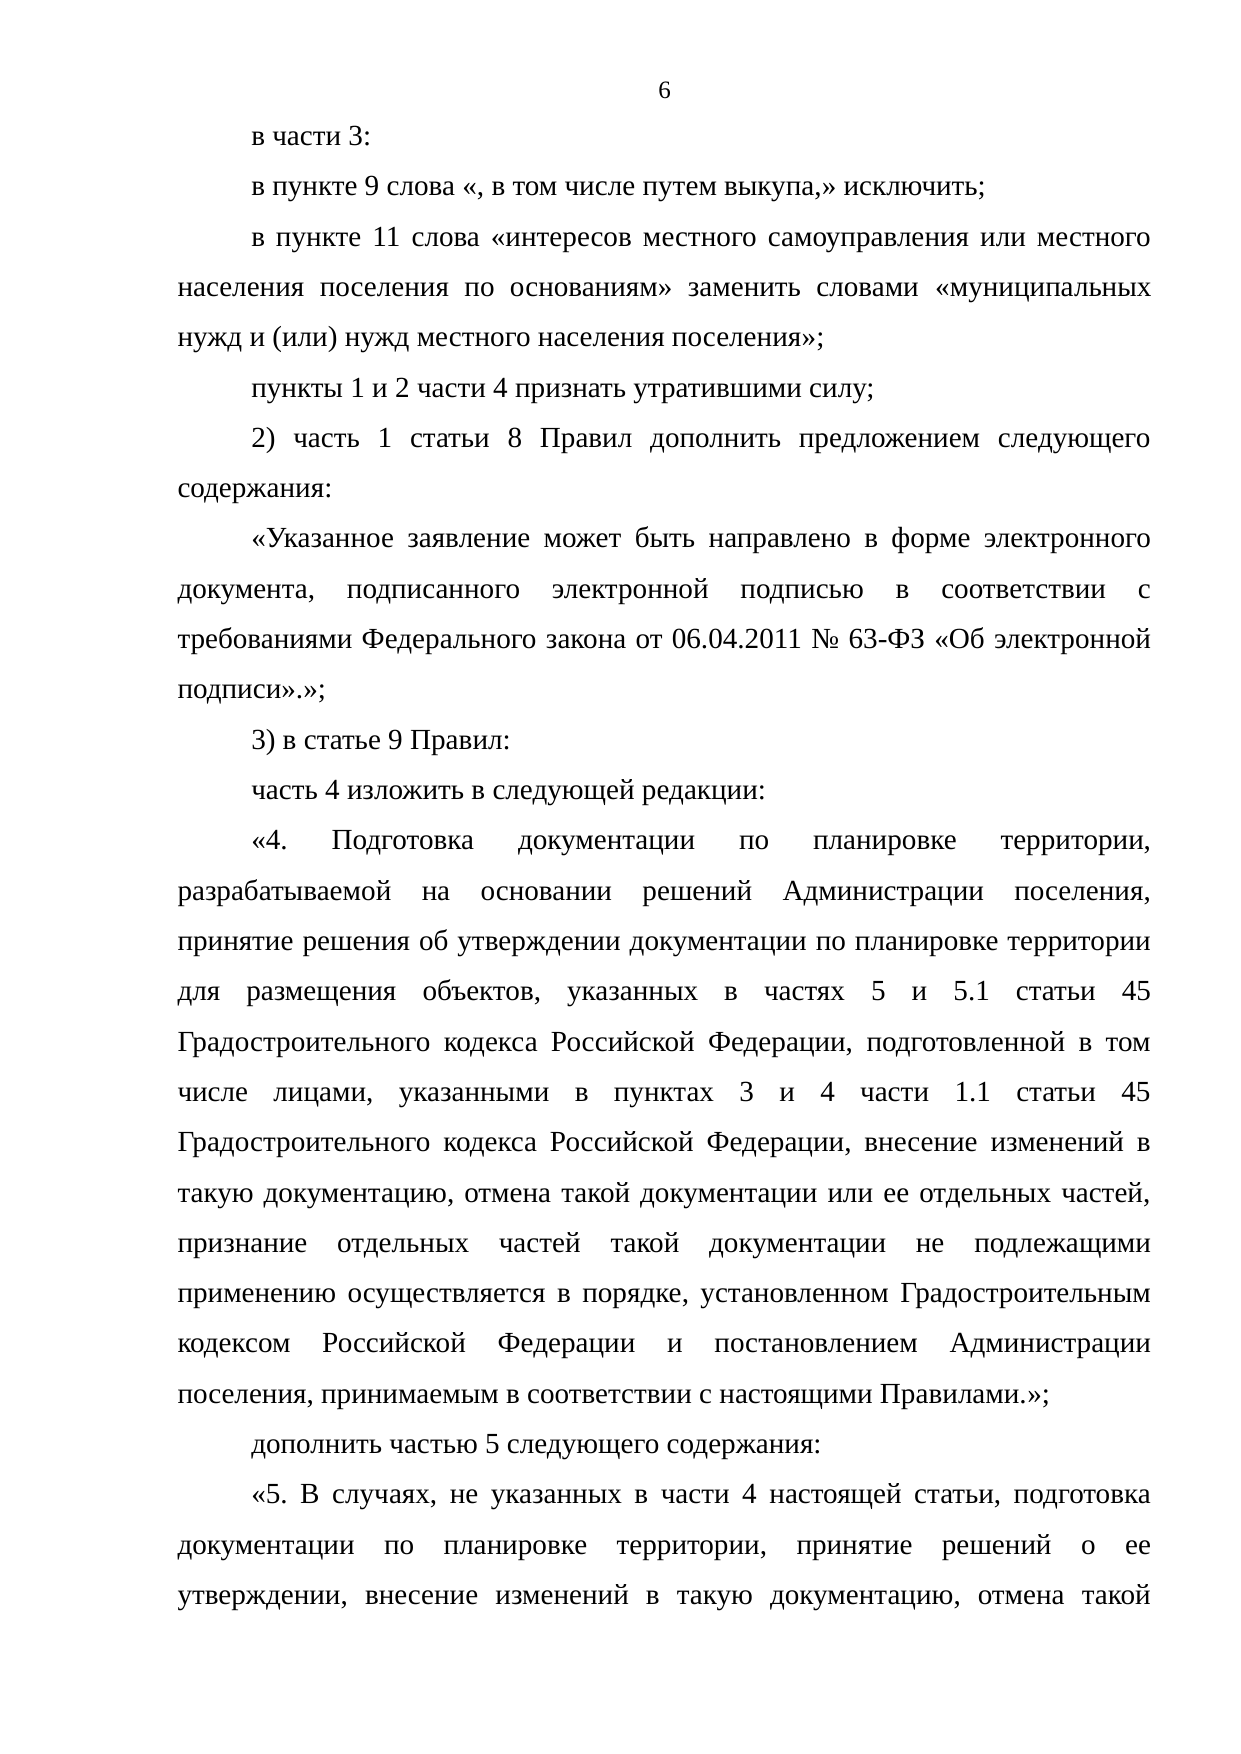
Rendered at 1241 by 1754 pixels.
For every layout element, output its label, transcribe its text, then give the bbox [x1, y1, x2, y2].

text дополнить частью 5 следующего содержания: [177, 1426, 1152, 1460]
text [177, 1477, 1152, 1611]
text пункты 1 и 2 части 4 признать утратившими силу; [177, 370, 1152, 403]
text в части 3: [177, 118, 1152, 152]
text 3) в статье 9 Правил: [177, 722, 1152, 755]
text 2) часть 1 статьи 8 Правил дополнить предложением следующего содержания: [177, 420, 1152, 504]
text в пункте 9 слова «, в том числе путем выкупа,» исключить; [177, 168, 1152, 202]
text часть 4 изложить в следующей редакции: [177, 772, 1152, 806]
text в пункте 11 слова «интересов местного самоуправления или местного населения поселения по основаниям» заменить словами «муниципальных нужд и (или) нужд местного населения поселения»; [177, 219, 1152, 353]
text «4. Подготовка документации по планировке территории, разрабатываемой на основании решений Администрации поселения, принятие решения об утверждении документации по планировке территории для размещения объектов, указанных в частях 5 и 5.1 статьи 45 Градостроительного кодекса Российской Федерации, подготовленной в том числе лицами, указанными в пунктах 3 и 4 части 1.1 статьи 45 Градостроительного кодекса Российской Федерации, внесение изменений в такую документацию, отмена такой документации или ее отдельных частей, признание отдельных частей такой документации не подлежащими применению осуществляется в порядке, установленном Градостроительным кодексом Российской Федерации и постановлением Администрации поселения, принимаемым в соответствии с настоящими Правилами.»; [177, 822, 1152, 1409]
text «Указанное заявление может быть направлено в форме электронного документа, подписанного электронной подписью в соответствии с требованиями Федерального закона от 06.04.2011 № 63-ФЗ «Об электронной подписи».»; [177, 521, 1152, 705]
